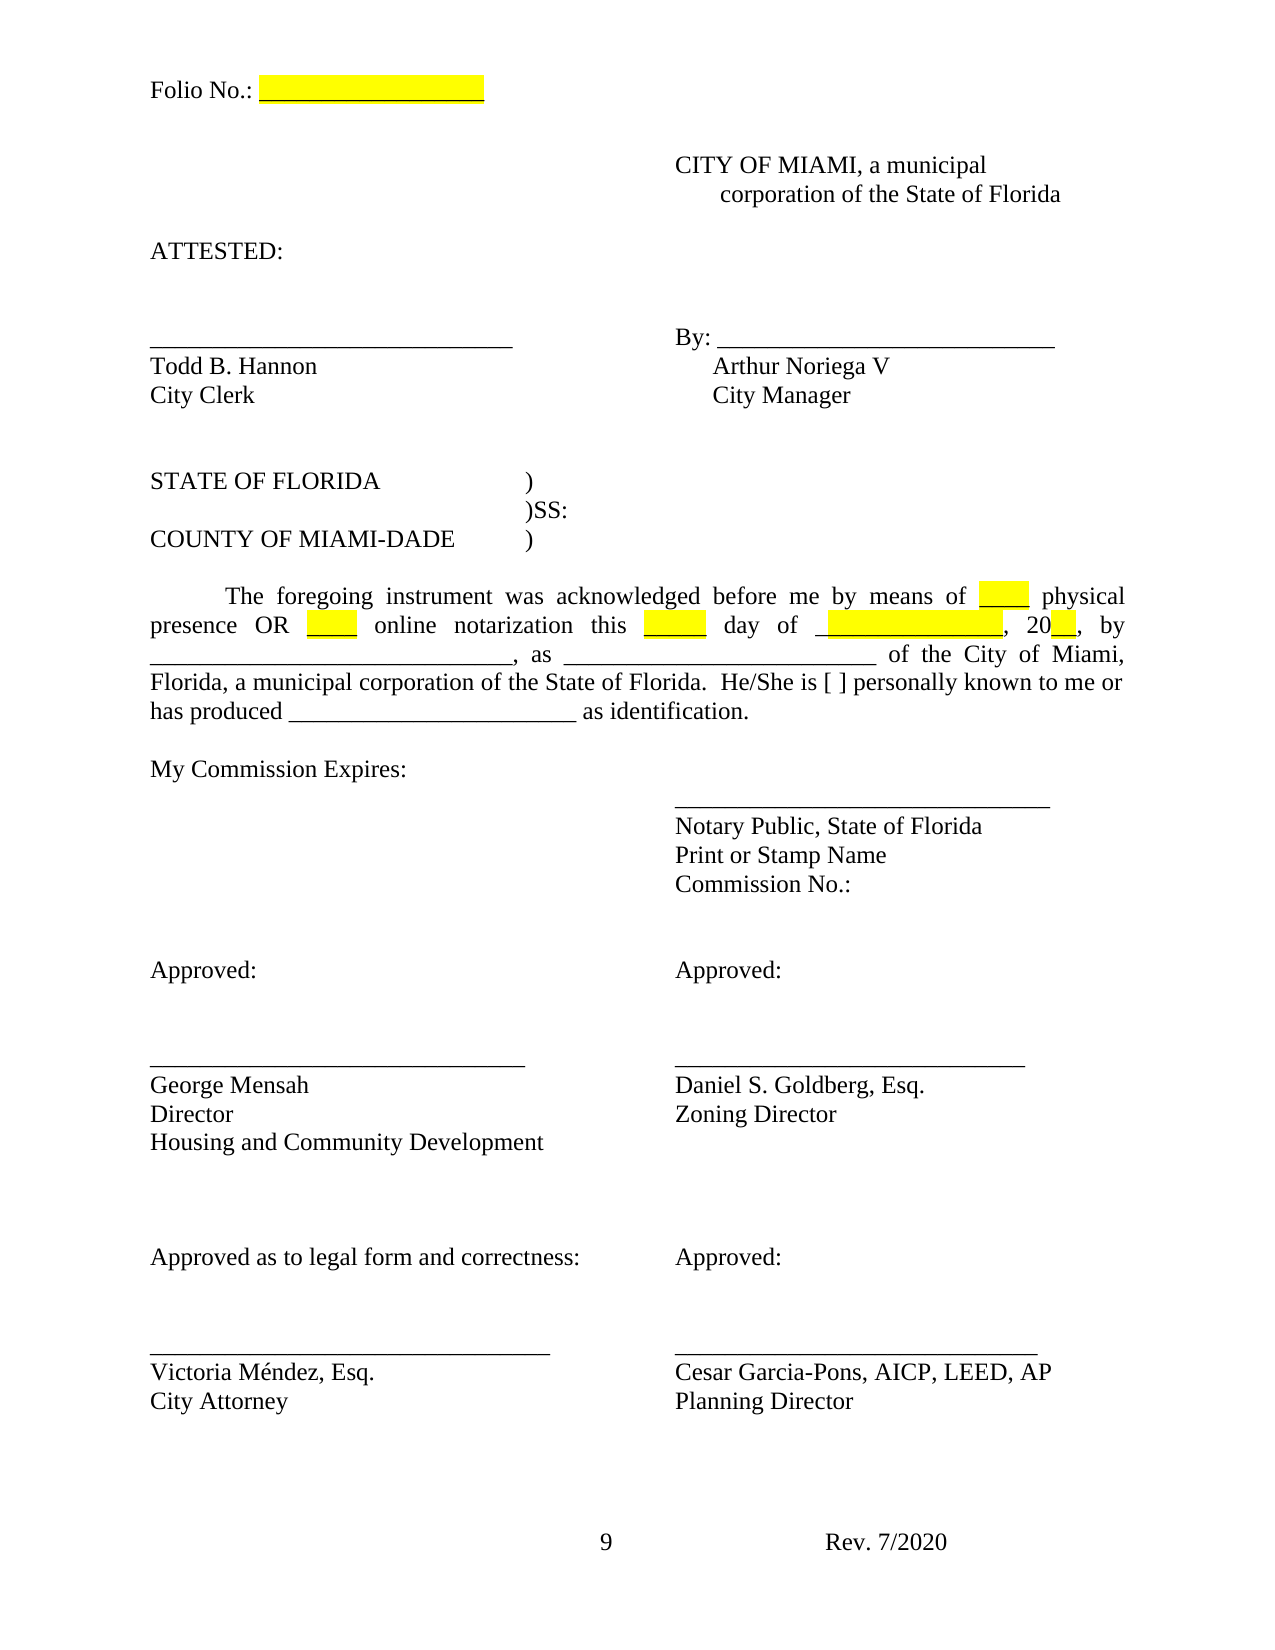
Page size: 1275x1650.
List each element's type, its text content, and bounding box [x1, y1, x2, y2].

text ______________________________ [150, 782, 1125, 811]
text City Attorney Planning Director [150, 1386, 1125, 1415]
text _____________________________ By: ___________________________ [150, 322, 1125, 351]
text George Mensah Daniel S. Goldberg, Esq. [150, 1070, 1125, 1099]
text ATTESTED: [150, 236, 1125, 265]
text Housing and Community Development [150, 1127, 1125, 1156]
text )SS: [150, 495, 1125, 524]
text CITY OF MIAMI, a municipal corporation of the State of Florida [150, 150, 1125, 207]
text Commission No.: [150, 869, 1125, 897]
text COUNTY OF MIAMI-DADE ) [150, 524, 1125, 552]
text ________________________________ _____________________________ [150, 1329, 1125, 1357]
text Todd B. Hannon Arthur Noriega V [150, 351, 1125, 380]
text Victoria Méndez, Esq. Cesar Garcia-Pons, AICP, LEED, AP [150, 1357, 1125, 1386]
text Approved: Approved: [150, 955, 1125, 984]
text Print or Stamp Name [150, 840, 1125, 869]
text My Commission Expires: [150, 754, 1125, 782]
text City Clerk City Manager [150, 380, 1125, 409]
text ______________________________ ____________________________ [150, 1041, 1125, 1070]
text Approved as to legal form and correctness: Approved: [150, 1242, 1125, 1271]
text The foregoing instrument was acknowledged before me by means of ____ physical presence OR ____ online notarization this _____ day of _______________, 20__, by _____________________________, as _________________________ of the City of Miami, Florida, a municipal corporation of the State of Florida. He/She is [ ] personally known to me or has produced _______________________ as identification. [150, 581, 1125, 725]
text STATE OF FLORIDA ) [150, 466, 1125, 495]
text Notary Public, State of Florida [150, 811, 1125, 840]
text Director Zoning Director [150, 1099, 1125, 1127]
